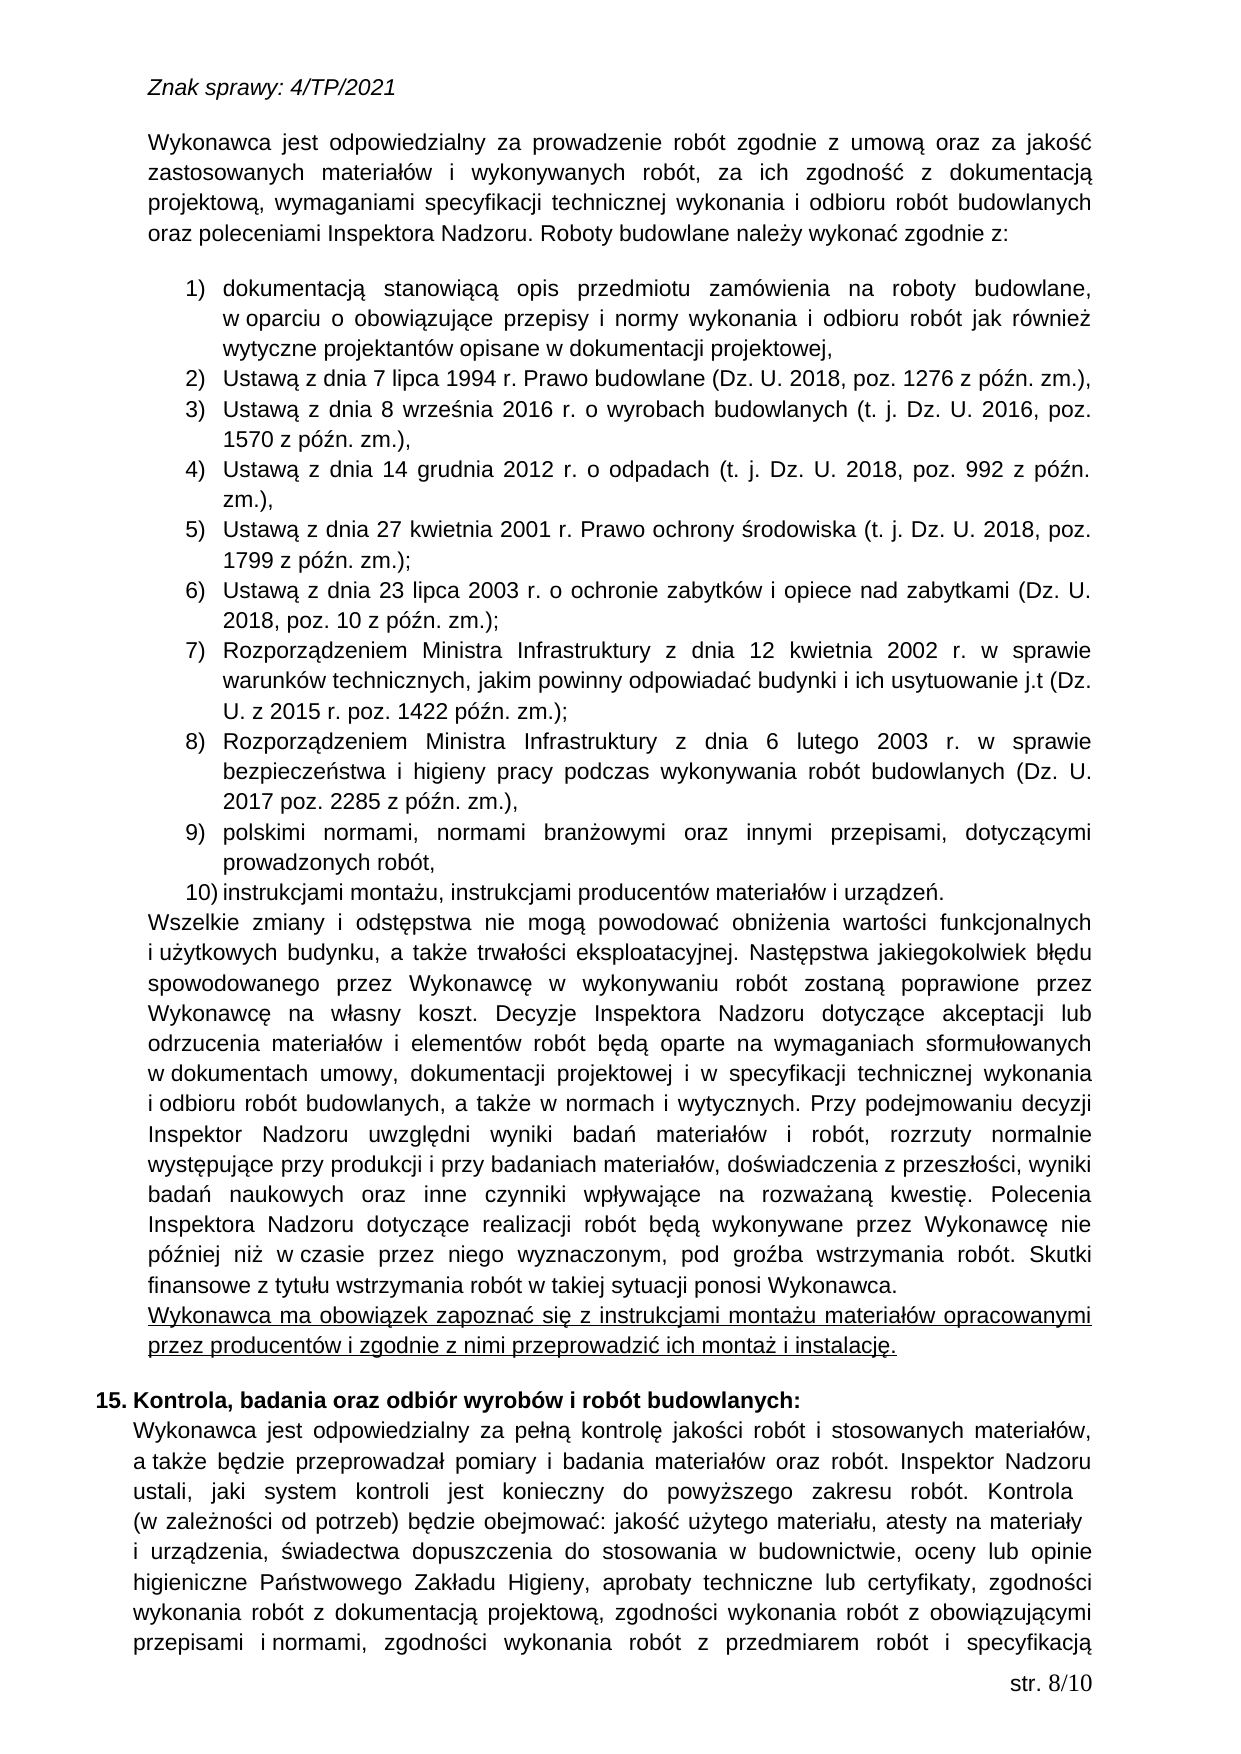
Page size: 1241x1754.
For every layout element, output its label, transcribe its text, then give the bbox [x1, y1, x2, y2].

list Ustawą z dnia 23 lipca 2003 r. o ochronie zabytków i opiece nad zabytkami (Dz. U. 2018, poz. 10 z późn. zm.); [185, 577, 1092, 633]
list Ustawą z dnia 8 września 2016 r. o wyrobach budowlanych (t. j. Dz. U. 2016, poz. 1570 z późn. zm.), [185, 396, 1092, 452]
list dokumentacją stanowiącą opis przedmiotu zamówienia na roboty budowlane, w oparciu o obowiązujące przepisy i normy wykonania i odbioru robót jak również wytyczne projektantów opisane w dokumentacji projektowej, [185, 275, 1092, 362]
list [133, 1417, 1092, 1655]
list Ustawą z dnia 27 kwietnia 2001 r. Prawo ochrony środowiska (t. j. Dz. U. 2018, poz. 1799 z późn. zm.); [185, 516, 1092, 573]
list Kontrola, badania oraz odbiór wyrobów i robót budowlanych: [95, 1387, 1092, 1414]
text Wszelkie zmiany i odstępstwa nie mogą powodować obniżenia wartości funkcjonalnych i użytkowych budynku, a także trwałości eksploatacyjnej. Następstwa jakiegokolwiek błędu spowodowanego przez Wykonawcę w wykonywaniu robót zostaną poprawione przez Wykonawcę na własny koszt. Decyzje Inspektora Nadzoru dotyczące akceptacji lub odrzucenia materiałów i elementów robót będą oparte na wymaganiach sformułowanych w dokumentach umowy, dokumentacji projektowej i w specyfikacji technicznej wykonania i odbioru robót budowlanych, a także w normach i wytycznych. Przy podejmowaniu decyzji Inspektor Nadzoru uwzględni wyniki badań materiałów i robót, rozrzuty normalnie występujące przy produkcji i przy badaniach materiałów, doświadczenia z przeszłości, wyniki badań naukowych oraz inne czynniki wpływające na rozważaną kwestię. Polecenia Inspektora Nadzoru dotyczące realizacji robót będą wykonywane przez Wykonawcę nie później niż w czasie przez niego wyznaczonym, pod groźba wstrzymania robót. Skutki finansowe z tytułu wstrzymania robót w takiej sytuacji ponosi Wykonawca. [148, 909, 1092, 1298]
list Rozporządzeniem Ministra Infrastruktury z dnia 12 kwietnia 2002 r. w sprawie warunków technicznych, jakim powinny odpowiadać budynki i ich usytuowanie j.t (Dz. U. z 2015 r. poz. 1422 późn. zm.); [185, 637, 1092, 724]
text Wykonawca ma obowiązek zapoznać się z instrukcjami montażu materiałów opracowanymi przez producentów i zgodnie z nimi przeprowadzić ich montaż i instalację. [148, 1326, 1092, 1358]
list polskimi normami, normami branżowymi oraz innymi przepisami, dotyczącymi prowadzonych robót, [185, 818, 1092, 875]
list instrukcjami montażu, instrukcjami producentów materiałów i urządzeń. [185, 879, 1092, 905]
text Wykonawca ma obowiązek zapoznać się z instrukcjami montażu materiałów opracowanymi przez producentów i zgodnie z nimi przeprowadzić ich montaż i instalację. [148, 1302, 1092, 1325]
list Rozporządzeniem Ministra Infrastruktury z dnia 6 lutego 2003 r. w sprawie bezpieczeństwa i higieny pracy podczas wykonywania robót budowlanych (Dz. U. 2017 poz. 2285 z późn. zm.), [185, 728, 1092, 815]
list Ustawą z dnia 14 grudnia 2012 r. o odpadach (t. j. Dz. U. 2018, poz. 992 z późn. zm.), [185, 456, 1092, 513]
list Wykonawca jest odpowiedzialny za prowadzenie robót zgodnie z umową oraz za jakość zastosowanych materiałów i wykonywanych robót, za ich zgodność z dokumentacją projektową, wymaganiami specyfikacji technicznej wykonania i odbioru robót budowlanych oraz poleceniami Inspektora Nadzoru. Roboty budowlane należy wykonać zgodnie z: [148, 129, 1092, 246]
list Ustawą z dnia 7 lipca 1994 r. Prawo budowlane (Dz. U. 2018, poz. 1276 z późn. zm.), [185, 365, 1092, 392]
